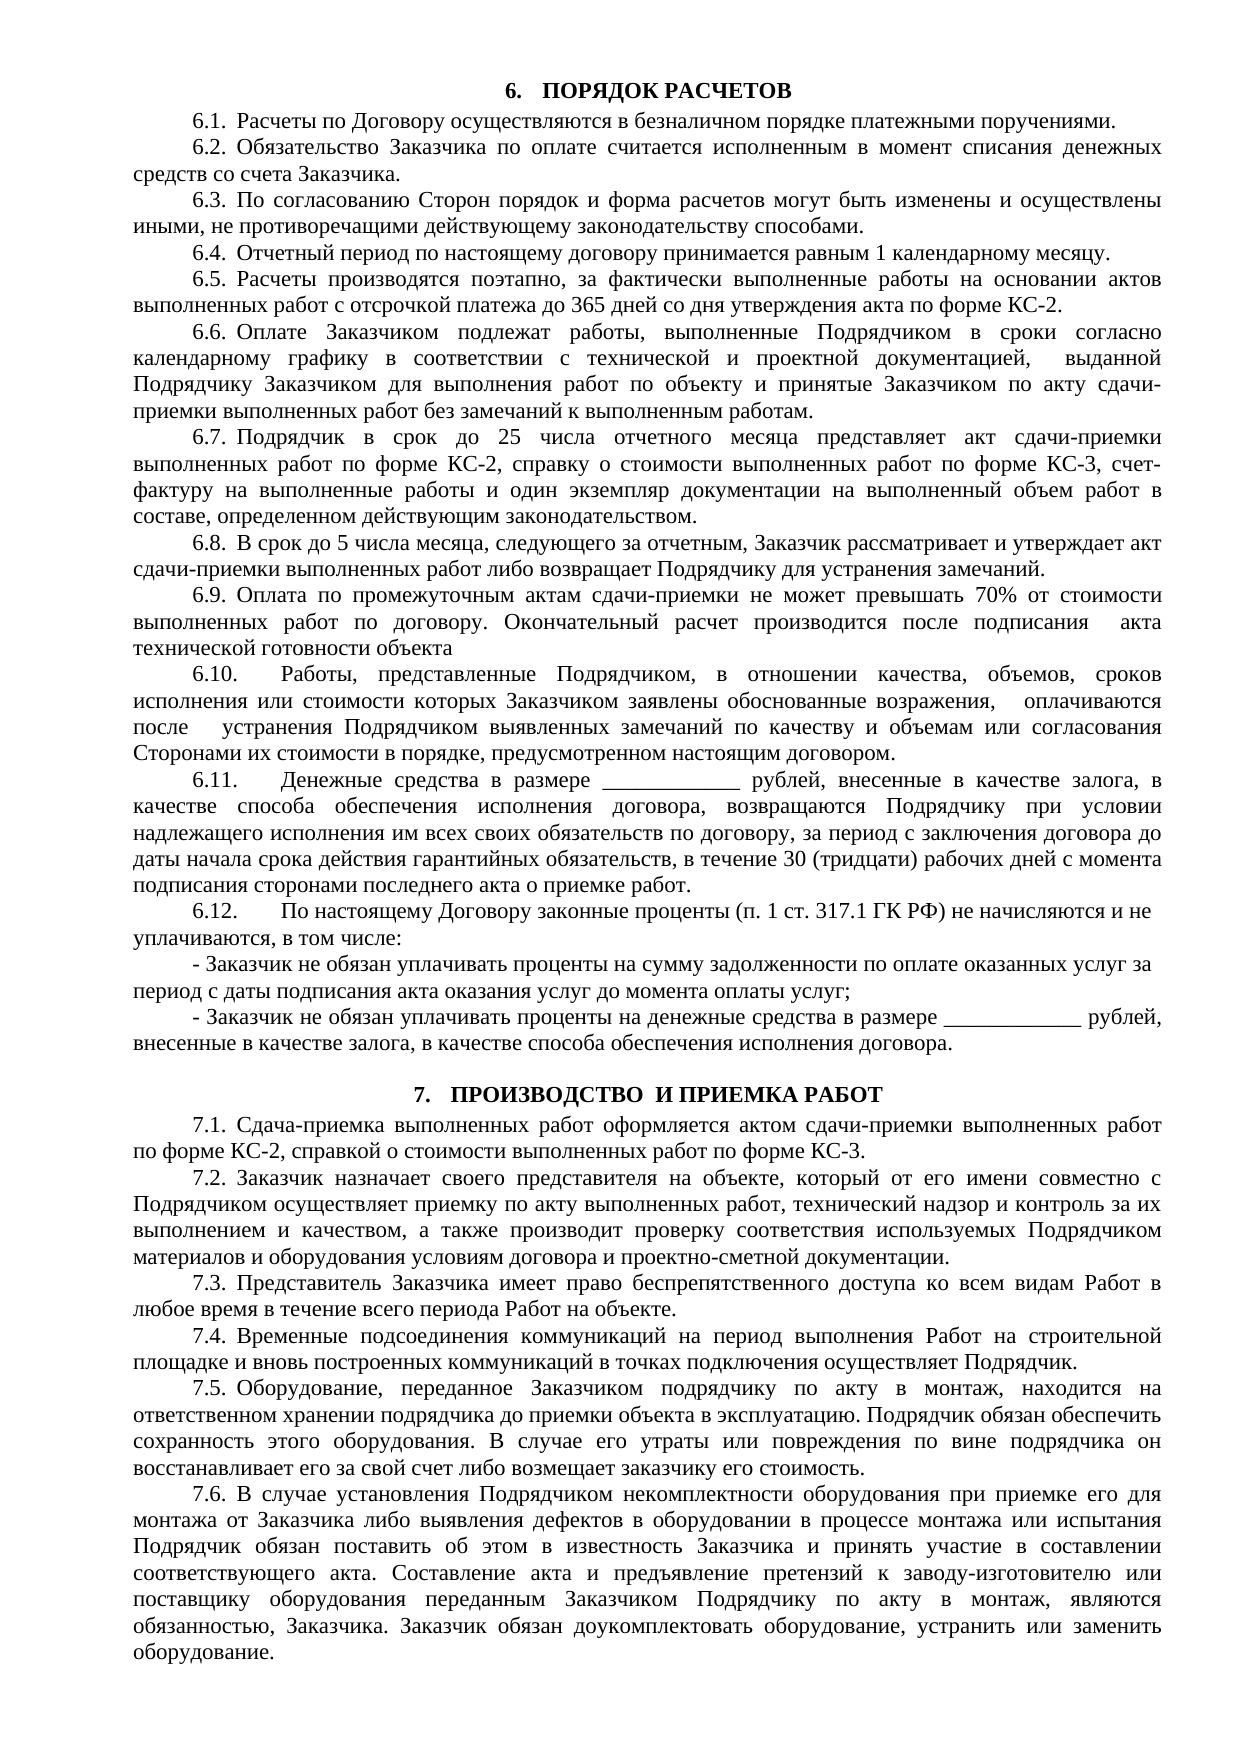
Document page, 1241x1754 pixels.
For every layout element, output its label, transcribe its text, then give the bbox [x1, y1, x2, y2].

list Представитель Заказчика имеет право беспрепятственного доступа ко всем видам Работ в любое время в течение всего периода Работ на объекте. [133, 1269, 1163, 1322]
list - Заказчик не обязан уплачивать проценты на сумму задолженности по оплате оказанных услуг за период с даты подписания акта оказания услуг до момента оплаты услуг; [133, 950, 1163, 1003]
list ПОРЯДОК РАСЧЕТОВ [133, 77, 1163, 103]
list Сдача-приемка выполненных работ оформляется актом сдачи-приемки выполненных работ по форме КС-2, справкой о стоимости выполненных работ по форме КС-3. [133, 1111, 1163, 1164]
list Оборудование, переданное Заказчиком подрядчику по акту в монтаж, находится на ответственном хранении подрядчика до приемки объекта в эксплуатацию. Подрядчик обязан обеспечить сохранность этого оборудования. В случае его утраты или повреждения по вине подрядчика он восстанавливает его за свой счет либо возмещает заказчику его стоимость. [133, 1374, 1163, 1480]
list В случае установления Подрядчиком некомплектности оборудования при приемке его для монтажа от Заказчика либо выявления дефектов в оборудовании в процессе монтажа или испытания Подрядчик обязан поставить об этом в известность Заказчика и принять участие в составлении соответствующего акта. Составление акта и предъявление претензий к заводу-изготовителю или поставщику оборудования переданным Заказчиком Подрядчику по акту в монтаж, являются обязанностью, Заказчика. Заказчик обязан доукомплектовать оборудование, устранить или заменить оборудование. [133, 1480, 1163, 1664]
list По настоящему Договору законные проценты (п. 1 ст. 317.1 ГК РФ) не начисляются и не уплачиваются, в том числе: [133, 898, 1163, 950]
list По согласованию Сторон порядок и форма расчетов могут быть изменены и осуществлены иными, не противоречащими действующему законодательству способами. [133, 186, 1163, 239]
list Временные подсоединения коммуникаций на период выполнения Работ на строительной площадке и вновь построенных коммуникаций в точках подключения осуществляет Подрядчик. [133, 1322, 1163, 1374]
list Обязательство Заказчика по оплате считается исполненным в момент списания денежных средств со счета Заказчика. [133, 133, 1163, 186]
list Заказчик назначает своего представителя на объекте, который от его имени совместно с Подрядчиком осуществляет приемку по акту выполненных работ, технический надзор и контроль за их выполнением и качеством, а также производит проверку соответствия используемых Подрядчиком материалов и оборудования условиям договора и проектно-сметной документации. [133, 1164, 1163, 1269]
list Денежные средства в размере ____________ рублей, внесенные в качестве залога, в качестве способа обеспечения исполнения договора, возвращаются Подрядчику при условии надлежащего исполнения им всех своих обязательств по договору, за период с заключения договора до даты начала срока действия гарантийных обязательств, в течение 30 (тридцати) рабочих дней с момента подписания сторонами последнего акта о приемке работ. [133, 766, 1163, 898]
list Работы, представленные Подрядчиком, в отношении качества, объемов, сроков исполнения или стоимости которых Заказчиком заявлены обоснованные возражения, оплачиваются после устранения Подрядчиком выявленных замечаний по качеству и объемам или согласования Сторонами их стоимости в порядке, предусмотренном настоящим договором. [133, 660, 1163, 766]
list - Заказчик не обязан уплачивать проценты на денежные средства в размере ____________ рублей, внесенные в качестве залога, в качестве способа обеспечения исполнения договора. [133, 1003, 1163, 1056]
list Расчеты по Договору осуществляются в безналичном порядке платежными поручениями. [133, 107, 1163, 133]
list ПРОИЗВОДСТВО И ПРИЕМКА РАБОТ [133, 1081, 1163, 1107]
list Отчетный период по настоящему договору принимается равным 1 календарному месяцу. [133, 239, 1163, 265]
list Оплате Заказчиком подлежат работы, выполненные Подрядчиком в сроки согласно календарному графику в соответствии с технической и проектной документацией, выданной Подрядчику Заказчиком для выполнения работ по объекту и принятые Заказчиком по акту сдачи-приемки выполненных работ без замечаний к выполненным работам. [133, 318, 1163, 423]
list В срок до 5 числа месяца, следующего за отчетным, Заказчик рассматривает и утверждает акт сдачи-приемки выполненных работ либо возвращает Подрядчику для устранения замечаний. [133, 529, 1163, 581]
list Оплата по промежуточным актам сдачи-приемки не может превышать 70% от стоимости выполненных работ по договору. Окончательный расчет производится после подписания акта технической готовности объекта [133, 581, 1163, 660]
list Расчеты производятся поэтапно, за фактически выполненные работы на основании актов выполненных работ с отсрочкой платежа до 365 дней со дня утверждения акта по форме КС-2. [133, 265, 1163, 318]
list Подрядчик в срок до 25 числа отчетного месяца представляет акт сдачи-приемки выполненных работ по форме КС-2, справку о стоимости выполненных работ по форме КС-3, счет-фактуру на выполненные работы и один экземпляр документации на выполненный объем работ в составе, определенном действующим законодательством. [133, 423, 1163, 529]
